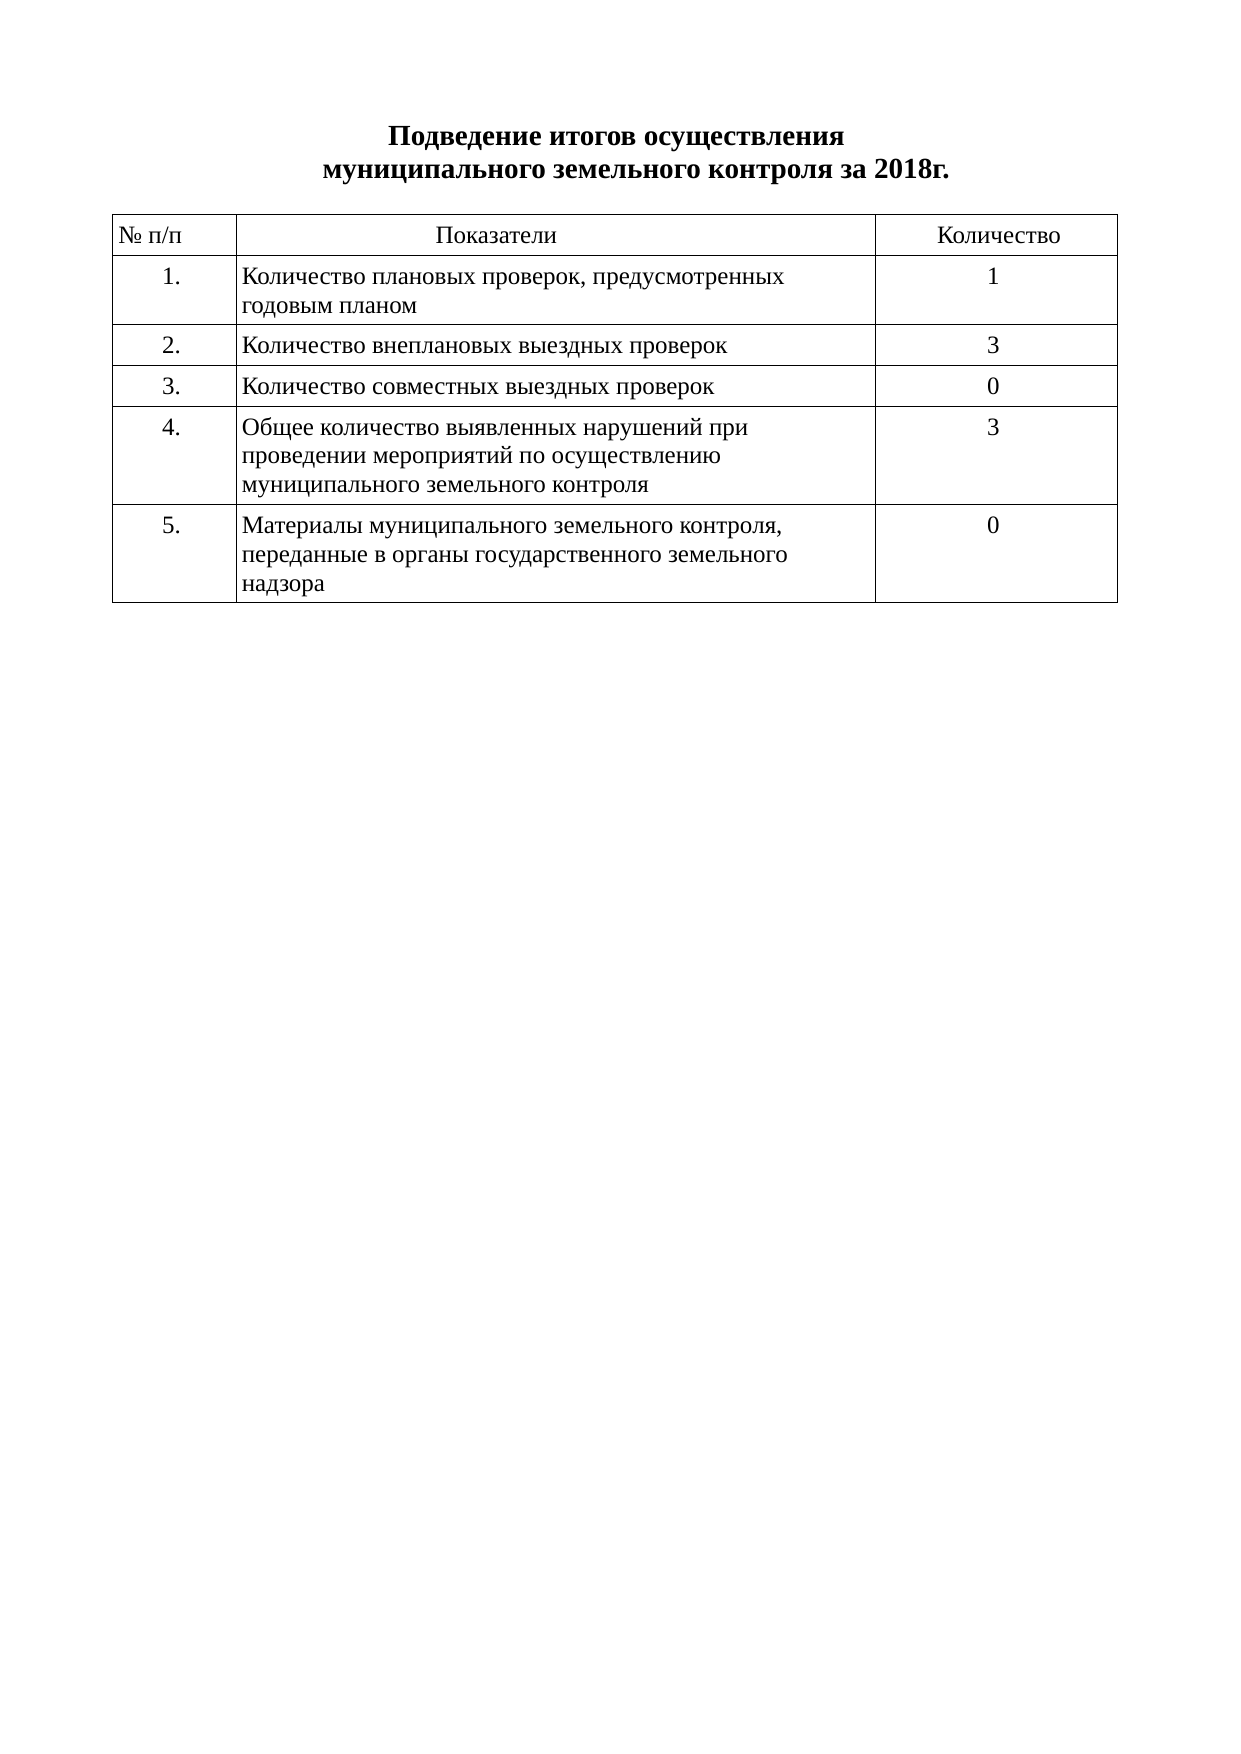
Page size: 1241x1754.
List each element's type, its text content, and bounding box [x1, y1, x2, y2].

table_header № п/п [113, 215, 236, 255]
table_cell Количество внеплановых выездных проверок [237, 325, 875, 365]
text Подведение итогов осуществления [118, 118, 1122, 152]
table_cell 3 [876, 325, 1117, 365]
table_cell 5. [113, 505, 236, 602]
table_cell 1 [876, 256, 1117, 324]
text муниципального земельного контроля за 2018г. [118, 152, 1122, 185]
table_cell 2. [113, 325, 236, 365]
table_cell Количество плановых проверок, предусмотренных годовым планом [237, 256, 875, 324]
table_cell Количество совместных выездных проверок [237, 366, 875, 406]
table_header Показатели [237, 215, 875, 255]
table_cell 0 [876, 505, 1117, 602]
table_cell 1. [113, 256, 236, 324]
table_cell Общее количество выявленных нарушений при проведении мероприятий по осуществлению муниципального земельного контроля [237, 407, 875, 504]
table_cell Материалы муниципального земельного контроля, переданные в органы государственного земельного надзора [237, 505, 875, 602]
table_cell 0 [876, 366, 1117, 406]
table_cell 3. [113, 366, 236, 406]
table_cell 3 [876, 407, 1117, 504]
table_cell 4. [113, 407, 236, 504]
table_header Количество [876, 215, 1117, 255]
